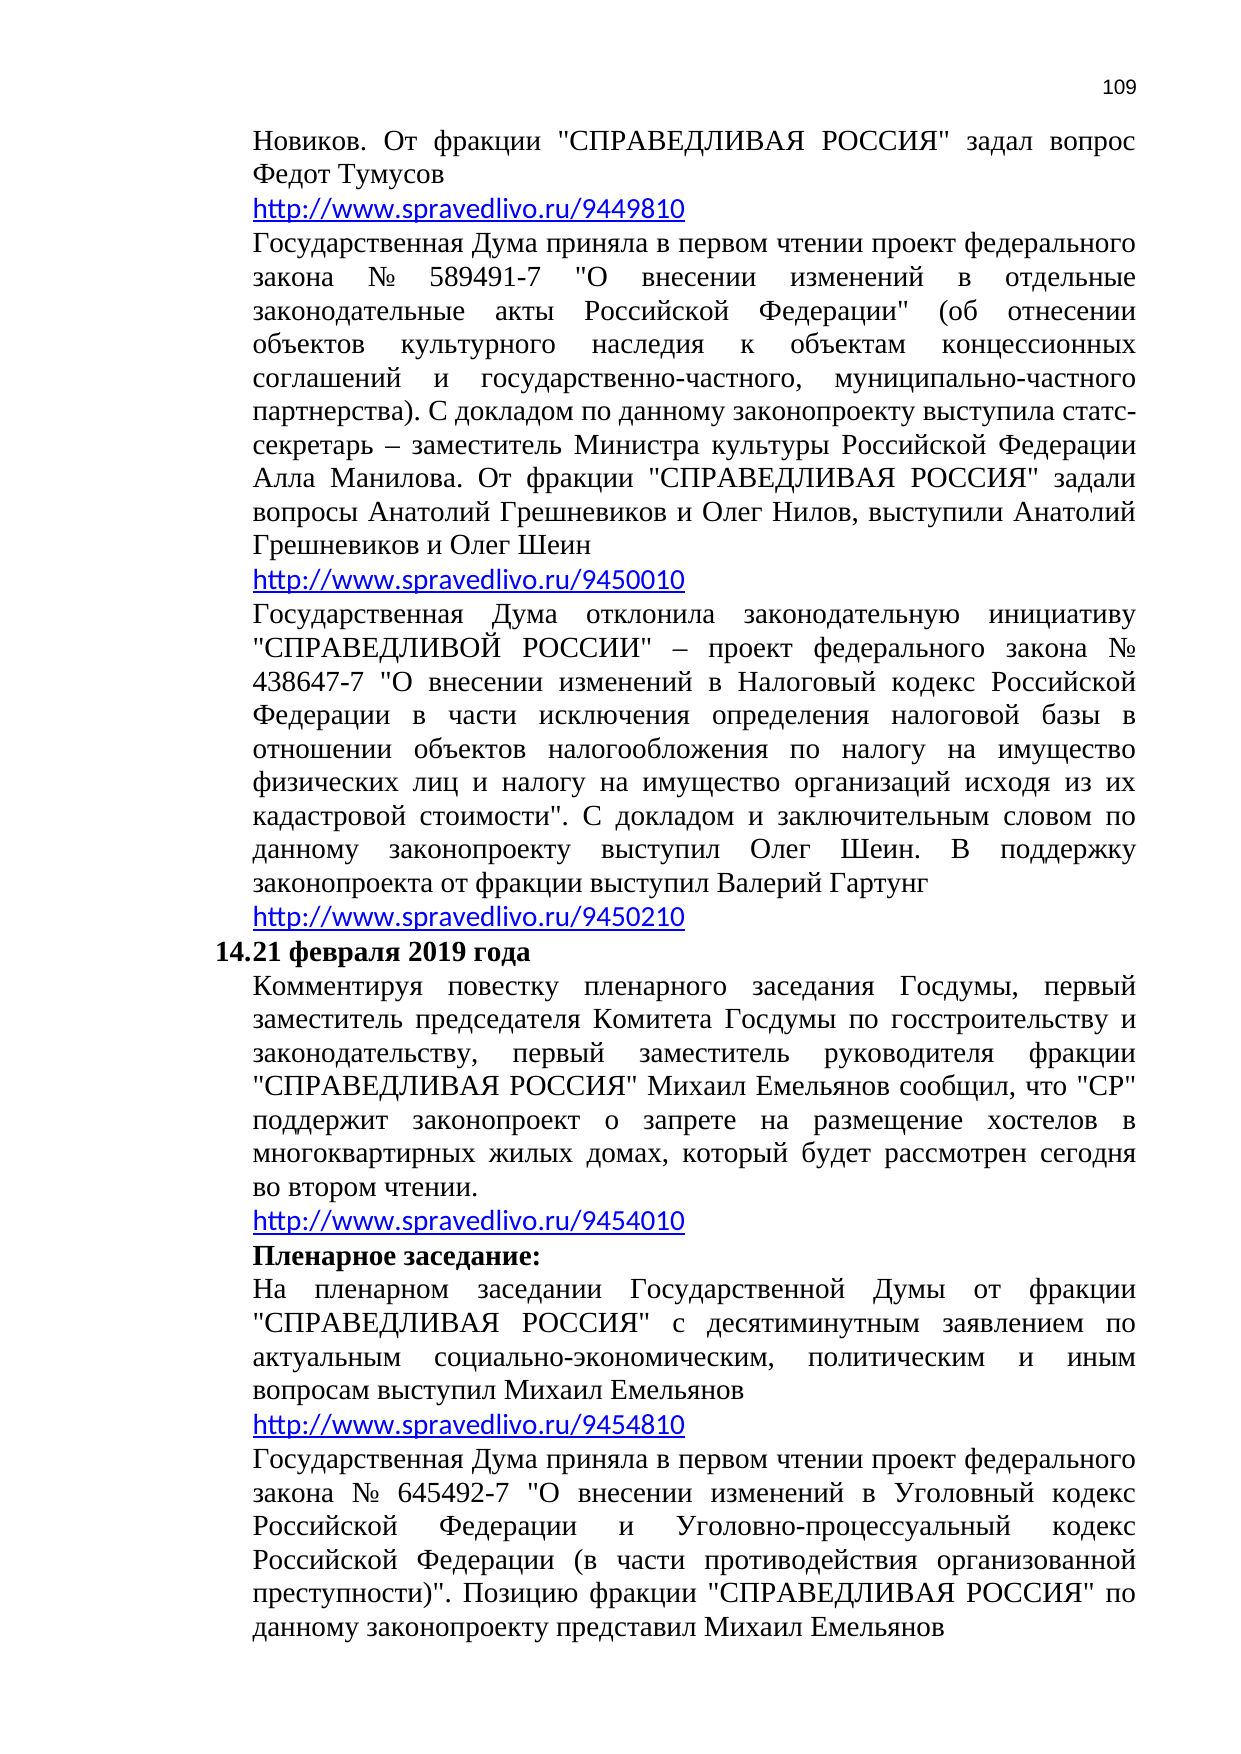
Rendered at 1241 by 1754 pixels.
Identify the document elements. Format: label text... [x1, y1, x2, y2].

text http://www.spravedlivo.ru/9449810 [252, 190, 1137, 226]
text Государственная Дума приняла в первом чтении проект федерального закона № 645492-7 "О внесении изменений в Уголовный кодекс Российской Федерации и Уголовно-процессуальный кодекс Российской Федерации (в части противодействия организованной преступности)". Позицию фракции "СПРАВЕДЛИВАЯ РОССИЯ" по данному законопроекту представил Михаил Емельянов [252, 1441, 1137, 1643]
text Комментируя повестку пленарного заседания Госдумы, первый заместитель председателя Комитета Госдумы по госстроительству и законодательству, первый заместитель руководителя фракции "СПРАВЕДЛИВАЯ РОССИЯ" Михаил Емельянов сообщил, что "СР" поддержит законопроект о запрете на размещение хостелов в многоквартирных жилых домах, который будет рассмотрен сегодня во втором чтении. [252, 968, 1137, 1202]
text Пленарное заседание: [252, 1238, 1137, 1272]
text http://www.spravedlivo.ru/9454010 [252, 1202, 1137, 1238]
text http://www.spravedlivo.ru/9450210 [252, 898, 1137, 934]
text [252, 123, 1137, 190]
text На пленарном заседании Государственной Думы от фракции "СПРАВЕДЛИВАЯ РОССИЯ" с десятиминутным заявлением по актуальным социально-экономическим, политическим и иным вопросам выступил Михаил Емельянов [252, 1272, 1137, 1406]
text Государственная Дума отклонила законодательную инициативу "СПРАВЕДЛИВОЙ РОССИИ" – проект федерального закона № 438647-7 "О внесении изменений в Налоговый кодекс Российской Федерации в части исключения определения налоговой базы в отношении объектов налогообложения по налогу на имущество физических лиц и налогу на имущество организаций исходя из их кадастровой стоимости". С докладом и заключительным словом по данному законопроекту выступил Олег Шеин. В поддержку законопроекта от фракции выступил Валерий Гартунг [252, 597, 1137, 898]
list 21 февраля 2019 года [215, 934, 1137, 968]
text http://www.spravedlivo.ru/9450010 [252, 561, 1137, 597]
text http://www.spravedlivo.ru/9454810 [252, 1406, 1137, 1441]
text Государственная Дума приняла в первом чтении проект федерального закона № 589491-7 "О внесении изменений в отдельные законодательные акты Российской Федерации" (об отнесении объектов культурного наследия к объектам концессионных соглашений и государственно-частного, муниципально-частного партнерства). С докладом по данному законопроекту выступила статс-секретарь – заместитель Министра культуры Российской Федерации Алла Манилова. От фракции "СПРАВЕДЛИВАЯ РОССИЯ" задали вопросы Анатолий Грешневиков и Олег Нилов, выступили Анатолий Грешневиков и Олег Шеин [252, 226, 1137, 561]
